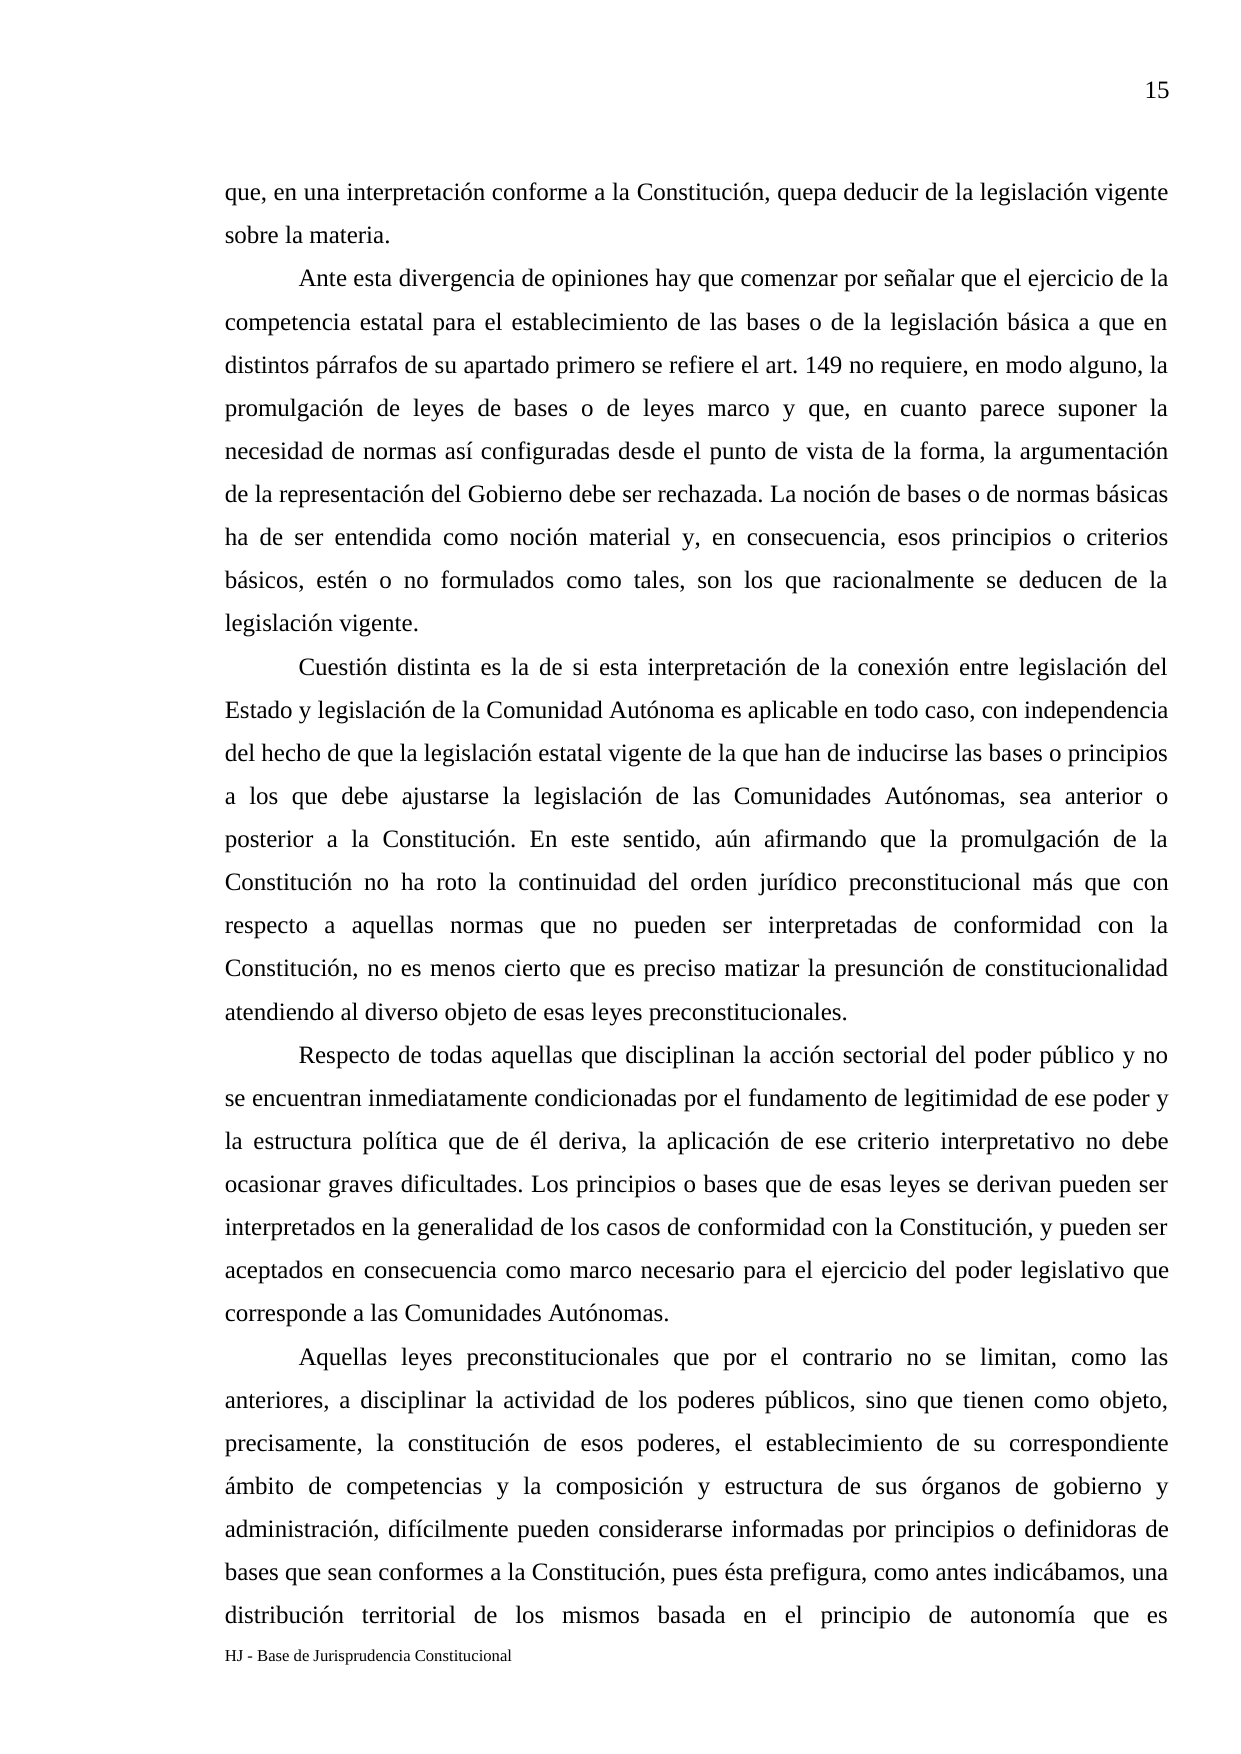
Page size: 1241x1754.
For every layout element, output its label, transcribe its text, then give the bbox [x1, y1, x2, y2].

text Ante esta divergencia de opiniones hay que comenzar por señalar que el ejercicio de la competencia estatal para el establecimiento de las bases o de la legislación básica a que en distintos párrafos de su apartado primero se refiere el art. 149 no requiere, en modo alguno, la promulgación de leyes de bases o de leyes marco y que, en cuanto parece suponer la necesidad de normas así configuradas desde el punto de vista de la forma, la argumentación de la representación del Gobierno debe ser rechazada. La noción de bases o de normas básicas ha de ser entendida como noción material y, en consecuencia, esos principios o criterios básicos, estén o no formulados como tales, son los que racionalmente se deducen de la legislación vigente. [224, 263, 1169, 637]
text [224, 1342, 1169, 1629]
text Respecto de todas aquellas que disciplinan la acción sectorial del poder público y no se encuentran inmediatamente condicionadas por el fundamento de legitimidad de ese poder y la estructura política que de él deriva, la aplicación de ese criterio interpretativo no debe ocasionar graves dificultades. Los principios o bases que de esas leyes se derivan pueden ser interpretados en la generalidad de los casos de conformidad con la Constitución, y pueden ser aceptados en consecuencia como marco necesario para el ejercicio del poder legislativo que corresponde a las Comunidades Autónomas. [224, 1040, 1169, 1327]
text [224, 177, 1169, 249]
text Cuestión distinta es la de si esta interpretación de la conexión entre legislación del Estado y legislación de la Comunidad Autónoma es aplicable en todo caso, con independencia del hecho de que la legislación estatal vigente de la que han de inducirse las bases o principios a los que debe ajustarse la legislación de las Comunidades Autónomas, sea anterior o posterior a la Constitución. En este sentido, aún afirmando que la promulgación de la Constitución no ha roto la continuidad del orden jurídico preconstitucional más que con respecto a aquellas normas que no pueden ser interpretadas de conformidad con la Constitución, no es menos cierto que es preciso matizar la presunción de constitucionalidad atendiendo al diverso objeto de esas leyes preconstitucionales. [224, 652, 1169, 1025]
